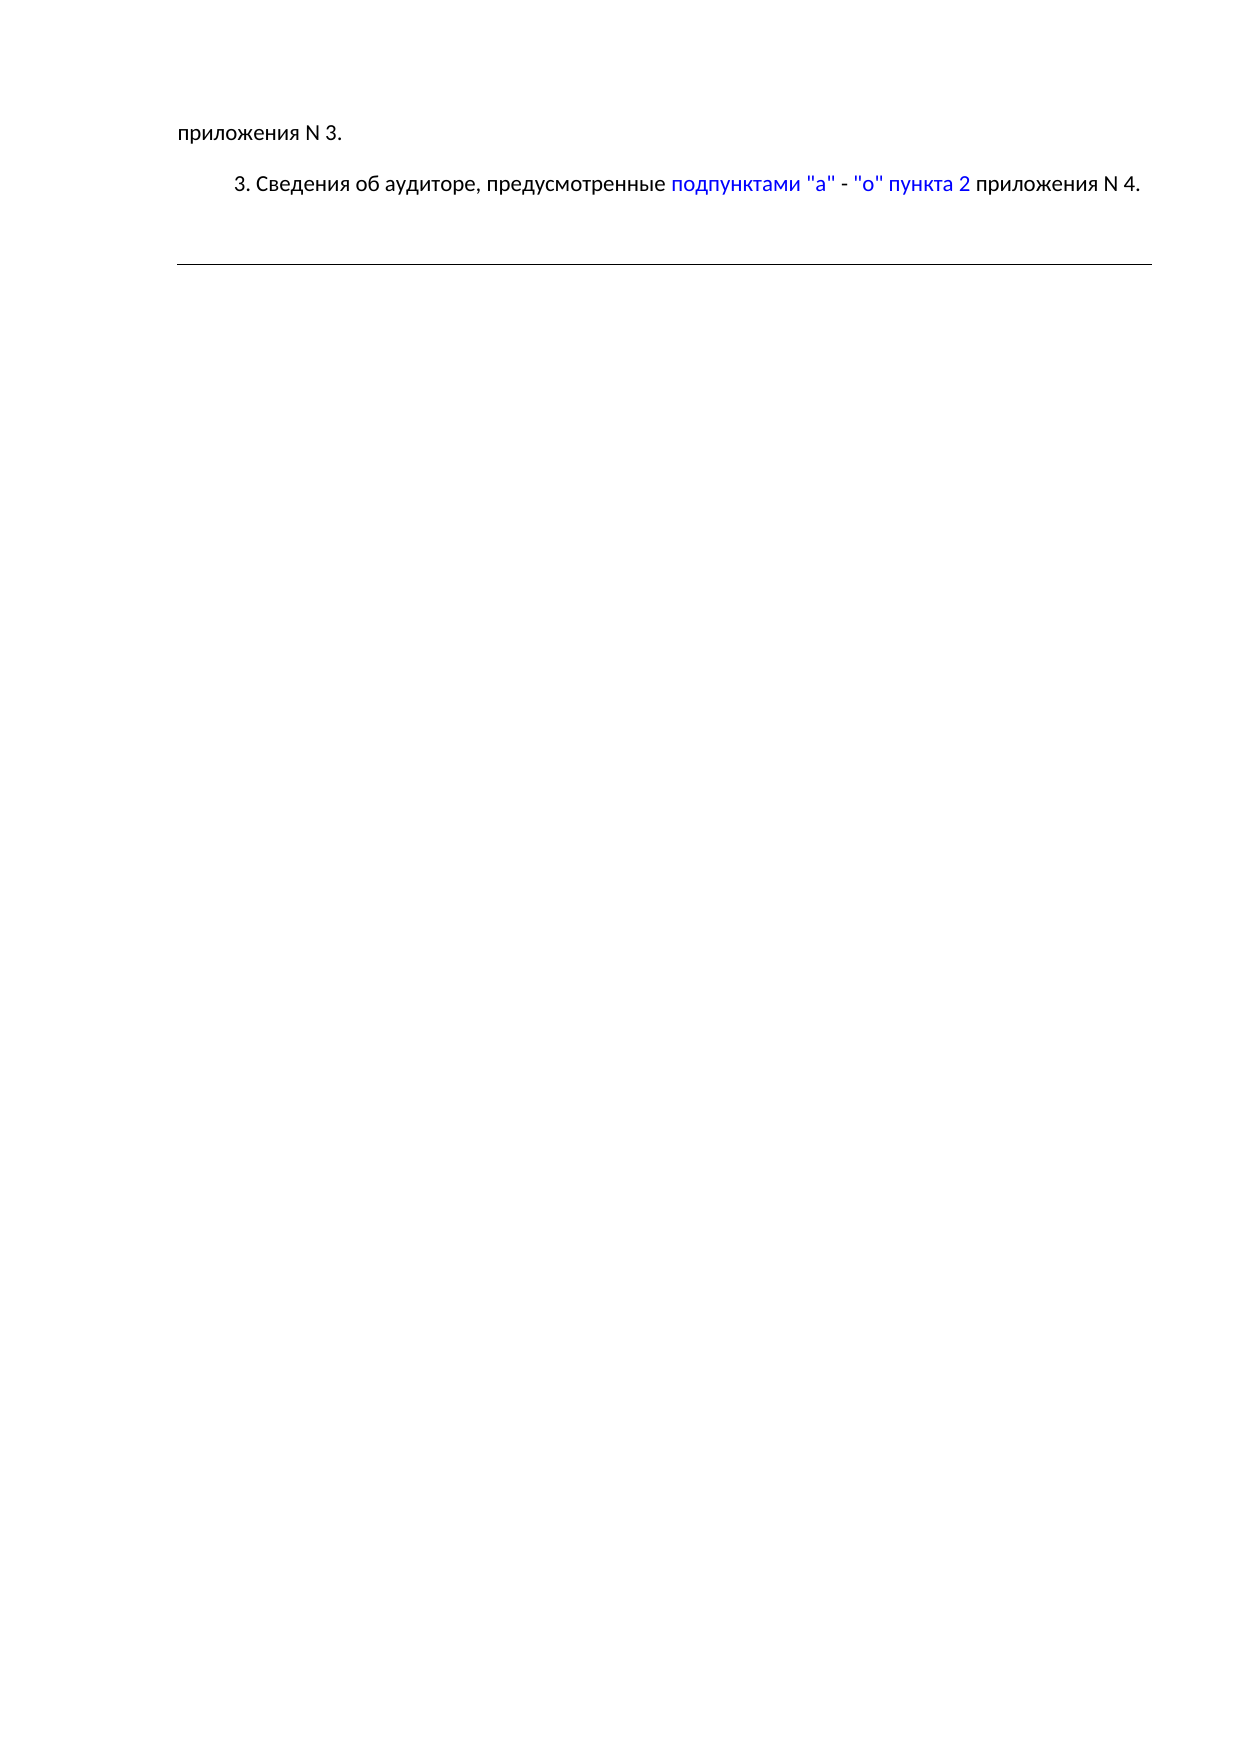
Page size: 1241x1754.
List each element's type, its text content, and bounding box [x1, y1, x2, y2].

text 3. Сведения об аудиторе, предусмотренные подпунктами "а" - "о" пункта 2 приложения N 4. [177, 169, 1152, 197]
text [177, 118, 1152, 146]
